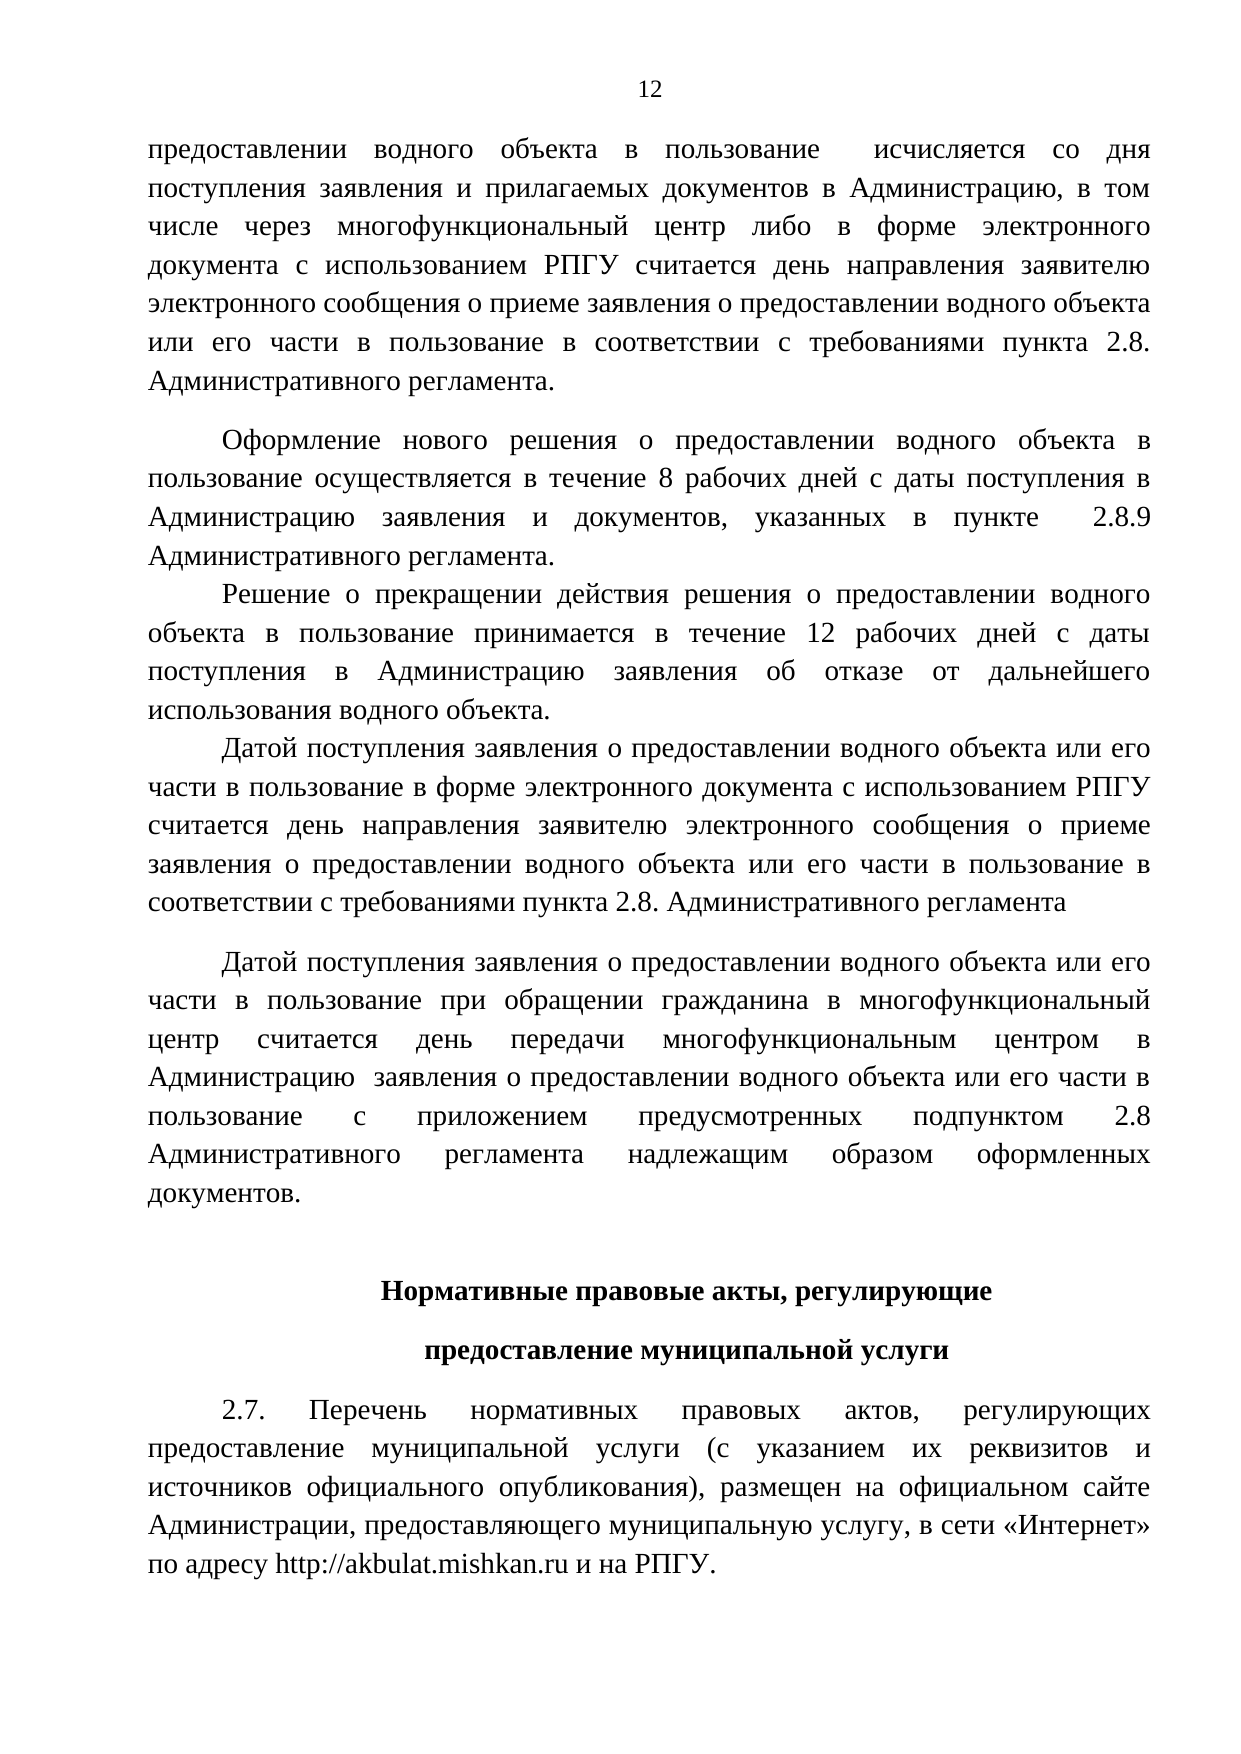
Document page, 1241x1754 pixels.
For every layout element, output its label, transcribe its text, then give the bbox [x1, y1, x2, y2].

text Оформление нового решения о предоставлении водного объекта в пользование осуществляется в течение 8 рабочих дней с даты поступления в Администрацию заявления и документов, указанных в пункте 2.8.9 Административного регламента. [148, 422, 1152, 571]
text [148, 131, 1152, 396]
text Нормативные правовые акты, регулирующие [148, 1273, 1152, 1307]
text Датой поступления заявления о предоставлении водного объекта или его части в пользование в форме электронного документа с использованием РПГУ считается день направления заявителю электронного сообщения о приеме заявления о предоставлении водного объекта или его части в пользование в соответствии с требованиями пункта 2.8. Административного регламента [148, 730, 1152, 918]
text Датой поступления заявления о предоставлении водного объекта или его части в пользование при обращении гражданина в многофункциональный центр считается день передачи многофункциональным центром в Администрацию заявления о предоставлении водного объекта или его части в пользование с приложением предусмотренных подпунктом 2.8 Административного регламента надлежащим образом оформленных документов. [148, 944, 1152, 1209]
text 2.7. Перечень нормативных правовых актов, регулирующих предоставление муниципальной услуги (с указанием их реквизитов и источников официального опубликования), размещен на официальном сайте Администрации, предоставляющего муниципальную услугу, в сети «Интернет» по адресу http://akbulat.mishkan.ru и на РПГУ. [148, 1392, 1152, 1579]
text предоставление муниципальной услуги [148, 1332, 1152, 1366]
text Решение о прекращении действия решения о предоставлении водного объекта в пользование принимается в течение 12 рабочих дней с даты поступления в Администрацию заявления об отказе от дальнейшего использования водного объекта. [148, 576, 1152, 725]
